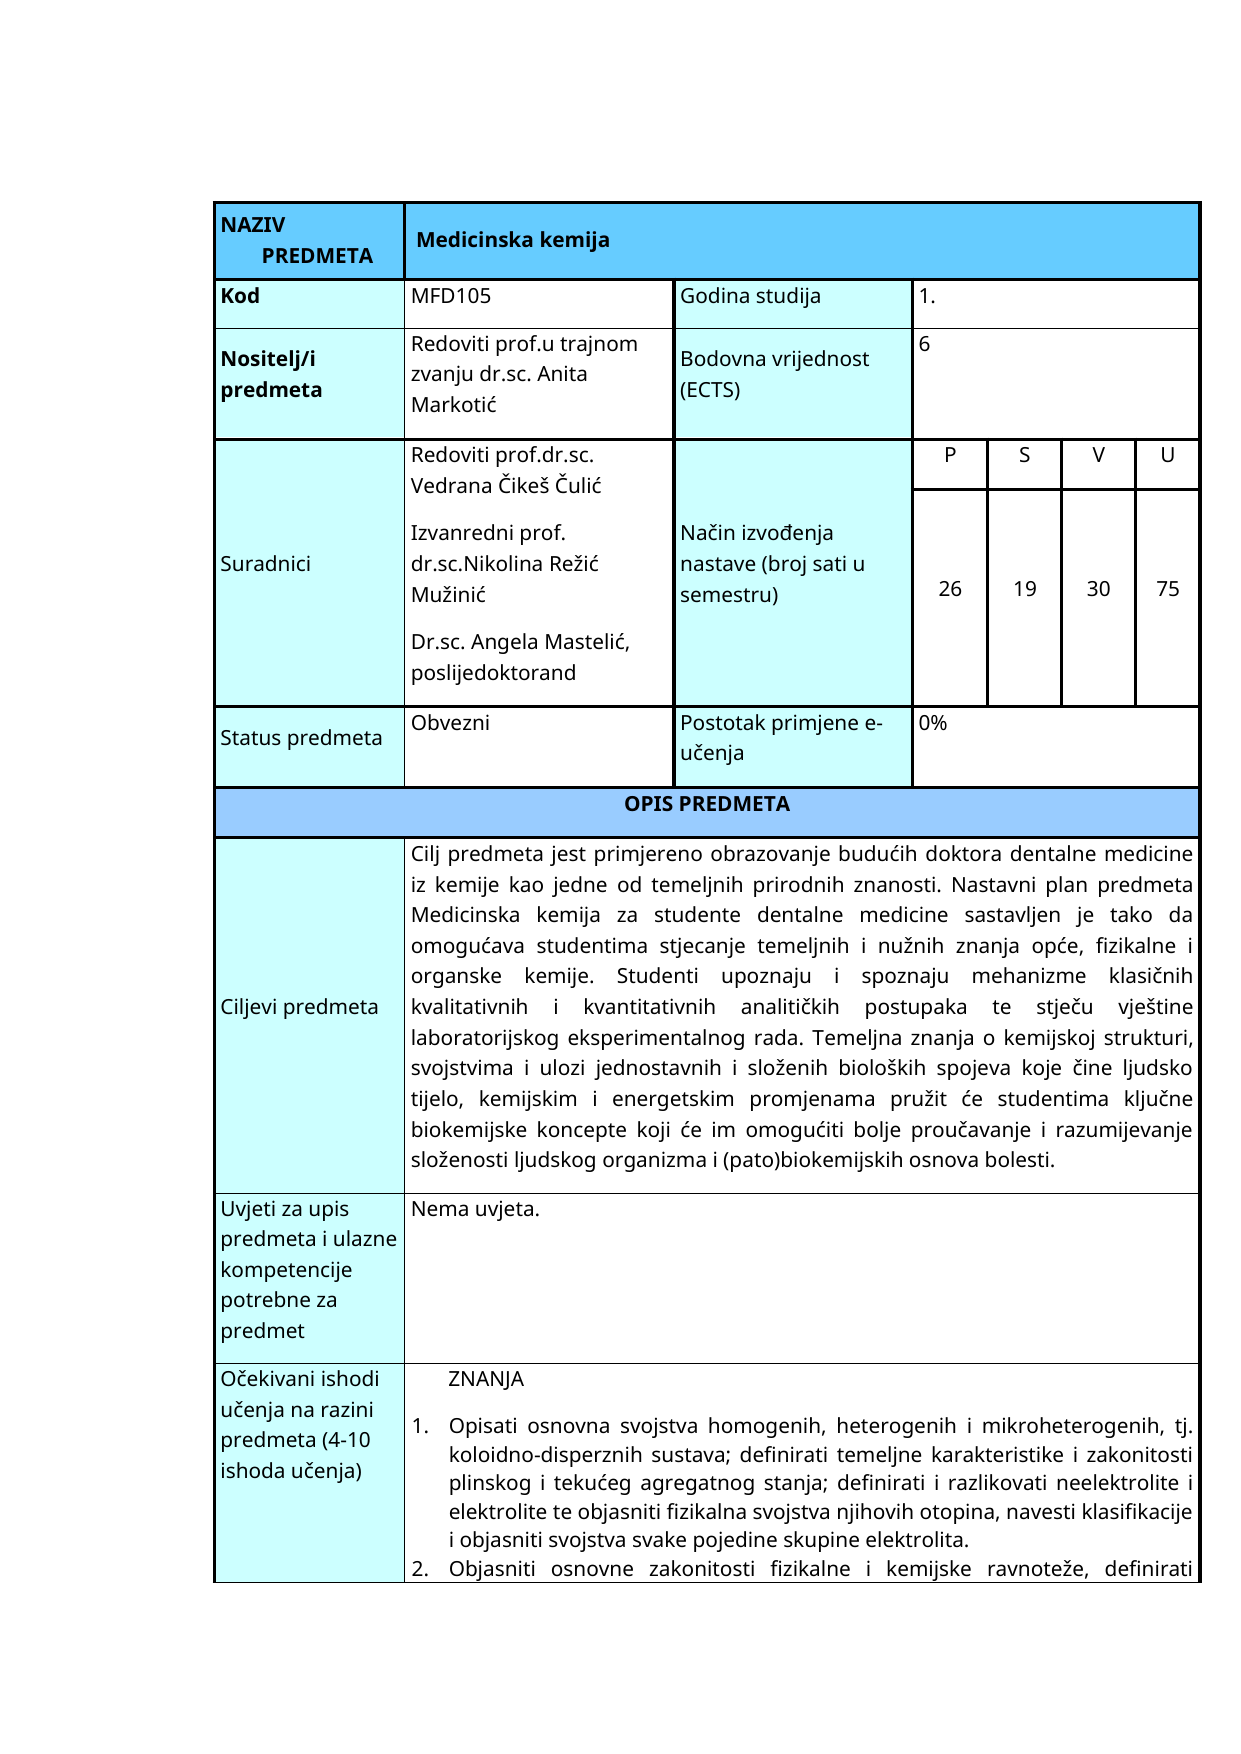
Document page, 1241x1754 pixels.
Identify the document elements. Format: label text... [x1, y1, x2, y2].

table_cell 0% [914, 708, 1198, 786]
table_cell Cilj predmeta jest primjereno obrazovanje budućih doktora dentalne medicine iz kemije kao jedne od temeljnih prirodnih znanosti. Nastavni plan predmeta Medicinska kemija za studente dentalne medicine sastavljen je tako da omogućava studentima stjecanje temeljnih i nužnih znanja opće, fizikalne i organske kemije. Studenti upoznaju i spoznaju mehanizme klasičnih kvalitativnih i kvantitativnih analitičkih postupaka te stječu vještine laboratorijskog eksperimentalnog rada. Temeljna znanja o kemijskoj strukturi, svojstvima i ulozi jednostavnih i složenih bioloških spojeva koje čine ljudsko tijelo, kemijskim i energetskim promjenama pružit će studentima ključne biokemijske koncepte koji će im omogućiti bolje proučavanje i razumijevanje složenosti ljudskog organizma i (pato)biokemijskih osnova bolesti. [405, 839, 1198, 1193]
table_cell Način izvođenja nastave (broj sati u semestru) [676, 441, 911, 705]
table_cell S [989, 441, 1060, 488]
table_cell 6 [914, 329, 1198, 437]
table_cell 75 [1137, 491, 1198, 705]
table_cell U [1137, 441, 1198, 488]
table_cell Uvjeti za upis predmeta i ulazne kompetencije potrebne za predmet [216, 1194, 404, 1363]
table_cell P [914, 441, 986, 488]
table_cell Nositelj/i predmeta [216, 329, 404, 437]
table_cell Godina studija [676, 281, 911, 328]
table_cell Obvezni [405, 708, 672, 786]
table_cell Bodovna vrijednost (ECTS) [676, 329, 911, 437]
table_cell 30 [1063, 491, 1134, 705]
table_cell OPIS PREDMETA [216, 789, 1198, 836]
table_cell Nema uvjeta. [405, 1194, 1198, 1363]
table_cell Postotak primjene e-učenja [676, 708, 911, 786]
table_cell Ciljevi predmeta [216, 839, 404, 1193]
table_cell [405, 1364, 1198, 1582]
table_cell Redoviti prof.u trajnom zvanju dr.sc. Anita Markotić [405, 329, 672, 437]
table_cell MFD105 [405, 281, 672, 328]
table_cell Status predmeta [216, 708, 404, 786]
table_cell 19 [989, 491, 1060, 705]
table_cell 26 [914, 491, 986, 705]
table_cell Kod [216, 281, 404, 328]
table_header Medicinska kemija [406, 204, 1198, 278]
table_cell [216, 1364, 404, 1582]
table_header NAZIV PREDMETA [216, 204, 403, 278]
table_cell 1. [914, 281, 1198, 328]
table_cell Suradnici [216, 441, 404, 705]
table_cell V [1063, 441, 1134, 488]
table_cell Redoviti prof.dr.sc. Vedrana Čikeš Čulić Izvanredni prof. dr.sc.Nikolina Režić Mužinić Dr.sc. Angela Mastelić, poslijedoktorand [405, 441, 672, 705]
